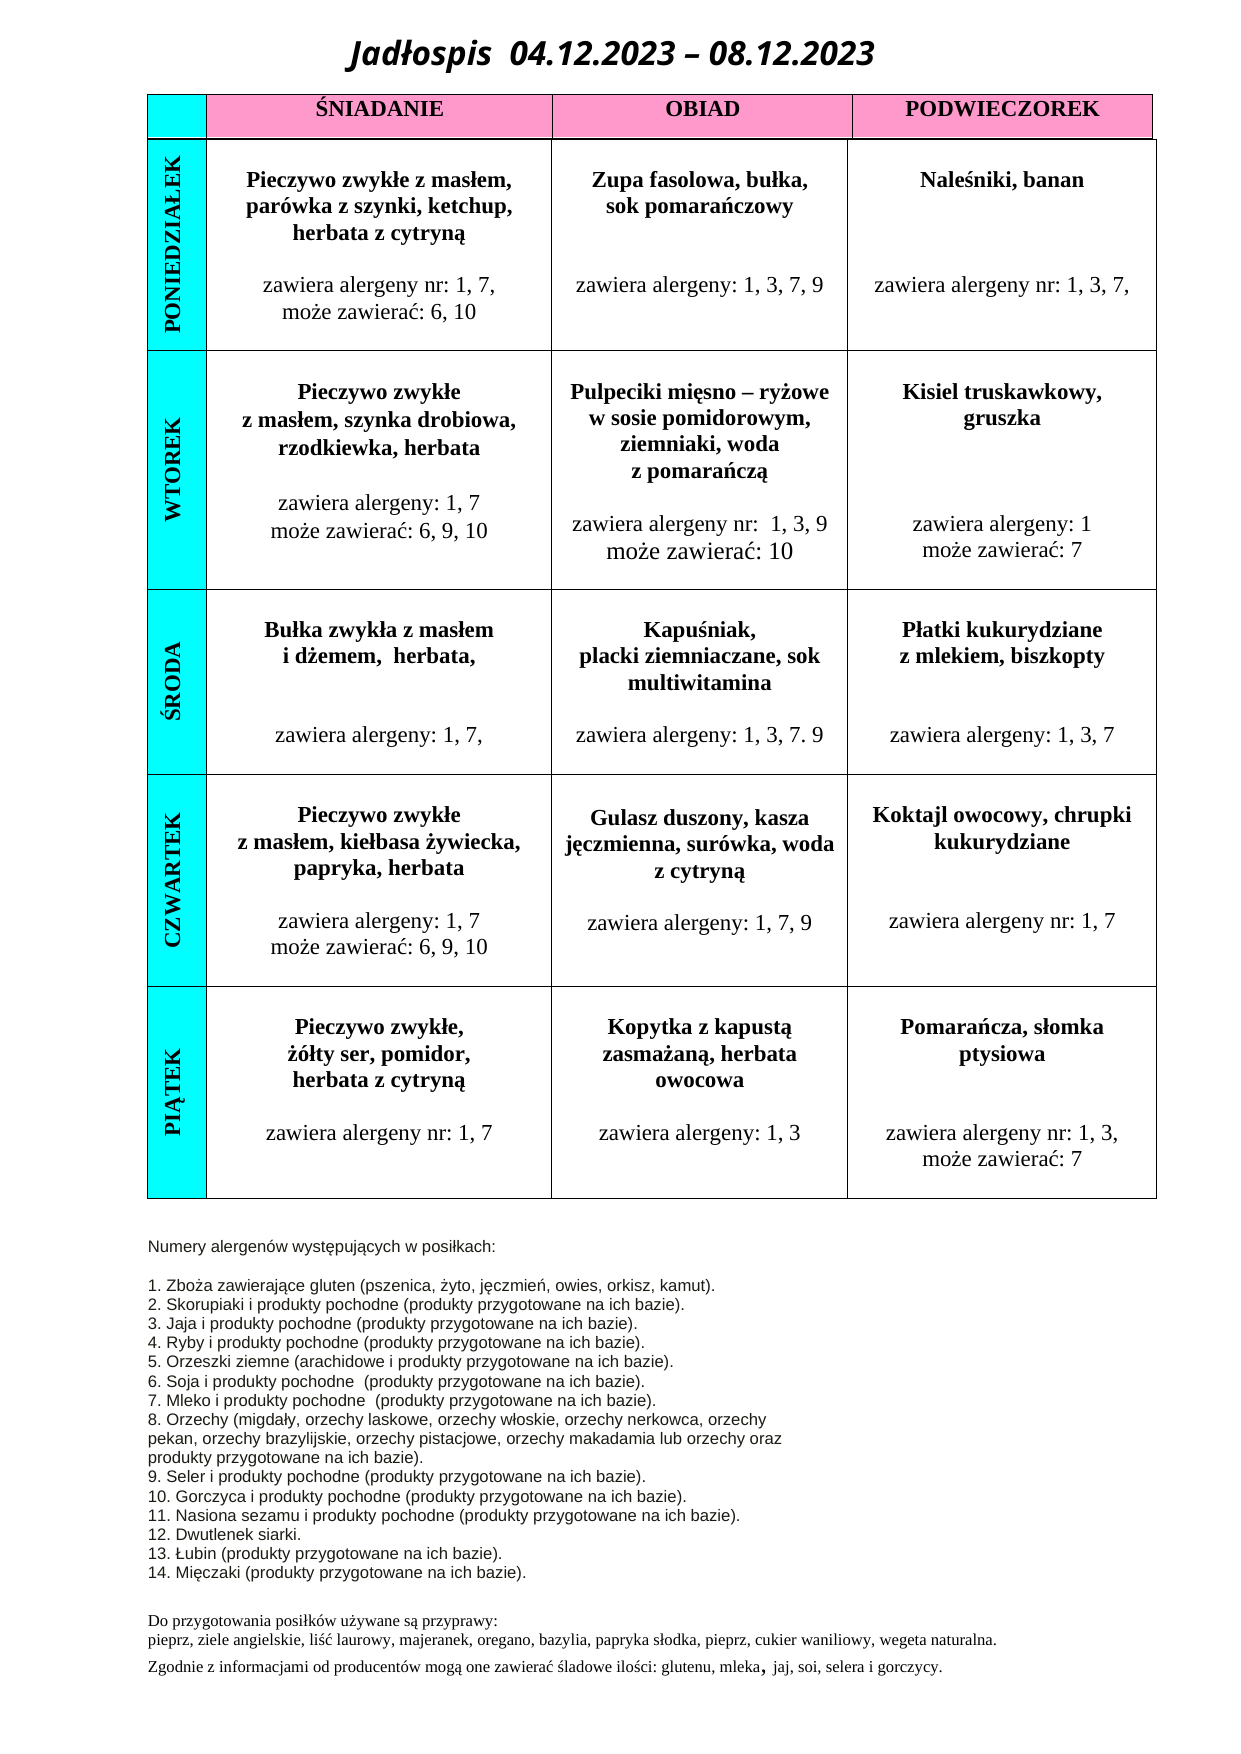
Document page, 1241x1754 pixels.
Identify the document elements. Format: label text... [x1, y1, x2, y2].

table_cell Pieczywo zwykłe, żółty ser, pomidor, herbata z cytryną zawiera alergeny nr: 1, 7 [207, 987, 551, 1198]
table_header PODWIECZOREK [853, 95, 1152, 137]
table_cell Płatki kukurydziane z mlekiem, biszkopty zawiera alergeny: 1, 3, 7 [848, 590, 1156, 774]
text Jadłospis 04.12.2023 – 08.12.2023 [148, 29, 1081, 75]
table_cell Gulasz duszony, kasza jęczmienna, surówka, woda z cytryną zawiera alergeny: 1, 7, 9 [552, 775, 847, 986]
table_header OBIAD [553, 95, 852, 137]
table_header Zupa fasolowa, bułka, sok pomarańczowy zawiera alergeny: 1, 3, 7, 9 [552, 140, 847, 350]
table_header [148, 95, 206, 137]
table_cell Pulpeciki mięsno – ryżowe w sosie pomidorowym, ziemniaki, woda z pomarańczą zawiera alergeny nr: 1, 3, 9 może zawierać: 10 [552, 351, 847, 589]
table_cell CZWARTEK [148, 775, 206, 986]
text Numery alergenów występujących w posiłkach: [148, 1237, 1093, 1256]
table_header PONIEDZIAŁEK [148, 140, 206, 350]
table_cell Kapuśniak, placki ziemniaczane, sok multiwitamina zawiera alergeny: 1, 3, 7. 9 [552, 590, 847, 774]
table_cell Bułka zwykła z masłem i dżemem, herbata, zawiera alergeny: 1, 7, [207, 590, 551, 774]
table_cell Koktajl owocowy, chrupki kukurydziane zawiera alergeny nr: 1, 7 [848, 775, 1156, 986]
table_cell Kisiel truskawkowy, gruszka zawiera alergeny: 1 może zawierać: 7 [848, 351, 1156, 589]
table_cell Kopytka z kapustą zasmażaną, herbata owocowa zawiera alergeny: 1, 3 [552, 987, 847, 1198]
table_header ŚNIADANIE [207, 95, 552, 137]
table_cell Pieczywo zwykłe z masłem, kiełbasa żywiecka, papryka, herbata zawiera alergeny: 1, 7 może zawierać: 6, 9, 10 [207, 775, 551, 986]
table_cell Pomarańcza, słomka ptysiowa zawiera alergeny nr: 1, 3, może zawierać: 7 [848, 987, 1156, 1198]
table_header Pieczywo zwykłe z masłem, parówka z szynki, ketchup, herbata z cytryną zawiera alergeny nr: 1, 7, może zawierać: 6, 10 [207, 140, 551, 350]
table_cell WTOREK [148, 351, 206, 589]
table_cell Pieczywo zwykłe z masłem, szynka drobiowa, rzodkiewka, herbata zawiera alergeny: 1, 7 może zawierać: 6, 9, 10 [207, 351, 551, 589]
table_header Naleśniki, banan zawiera alergeny nr: 1, 3, 7, [848, 140, 1156, 350]
text Do przygotowania posiłków używane są przyprawy: pieprz, ziele angielskie, liść laurowy, majeranek, oregano, bazylia, papryka słodka, pieprz, cukier waniliowy, wegeta naturalna. Zgodnie z informacjami od producentów mogą one zawierać śladowe ilości: glutenu, mleka, jaj, soi, selera i gorczycy. [148, 1582, 1093, 1678]
table_cell PIĄTEK [148, 987, 206, 1198]
table_cell ŚRODA [148, 590, 206, 774]
text 1. Zboża zawierające gluten (pszenica, żyto, jęczmień, owies, orkisz, kamut). 2. Skorupiaki i produkty pochodne (produkty przygotowane na ich bazie). 3. Jaja i produkty pochodne (produkty przygotowane na ich bazie). 4. Ryby i produkty pochodne (produkty przygotowane na ich bazie). 5. Orzeszki ziemne (arachidowe i produkty przygotowane na ich bazie). 6. Soja i produkty pochodne (produkty przygotowane na ich bazie). 7. Mleko i produkty pochodne (produkty przygotowane na ich bazie). 8. Orzechy (migdały, orzechy laskowe, orzechy włoskie, orzechy nerkowca, orzechy pekan, orzechy brazylijskie, orzechy pistacjowe, orzechy makadamia lub orzechy oraz produkty przygotowane na ich bazie). 9. Seler i produkty pochodne (produkty przygotowane na ich bazie). 10. Gorczyca i produkty pochodne (produkty przygotowane na ich bazie). 11. Nasiona sezamu i produkty pochodne (produkty przygotowane na ich bazie). 12. Dwutlenek siarki. 13. Łubin (produkty przygotowane na ich bazie). 14. Mięczaki (produkty przygotowane na ich bazie). [148, 1256, 1093, 1582]
